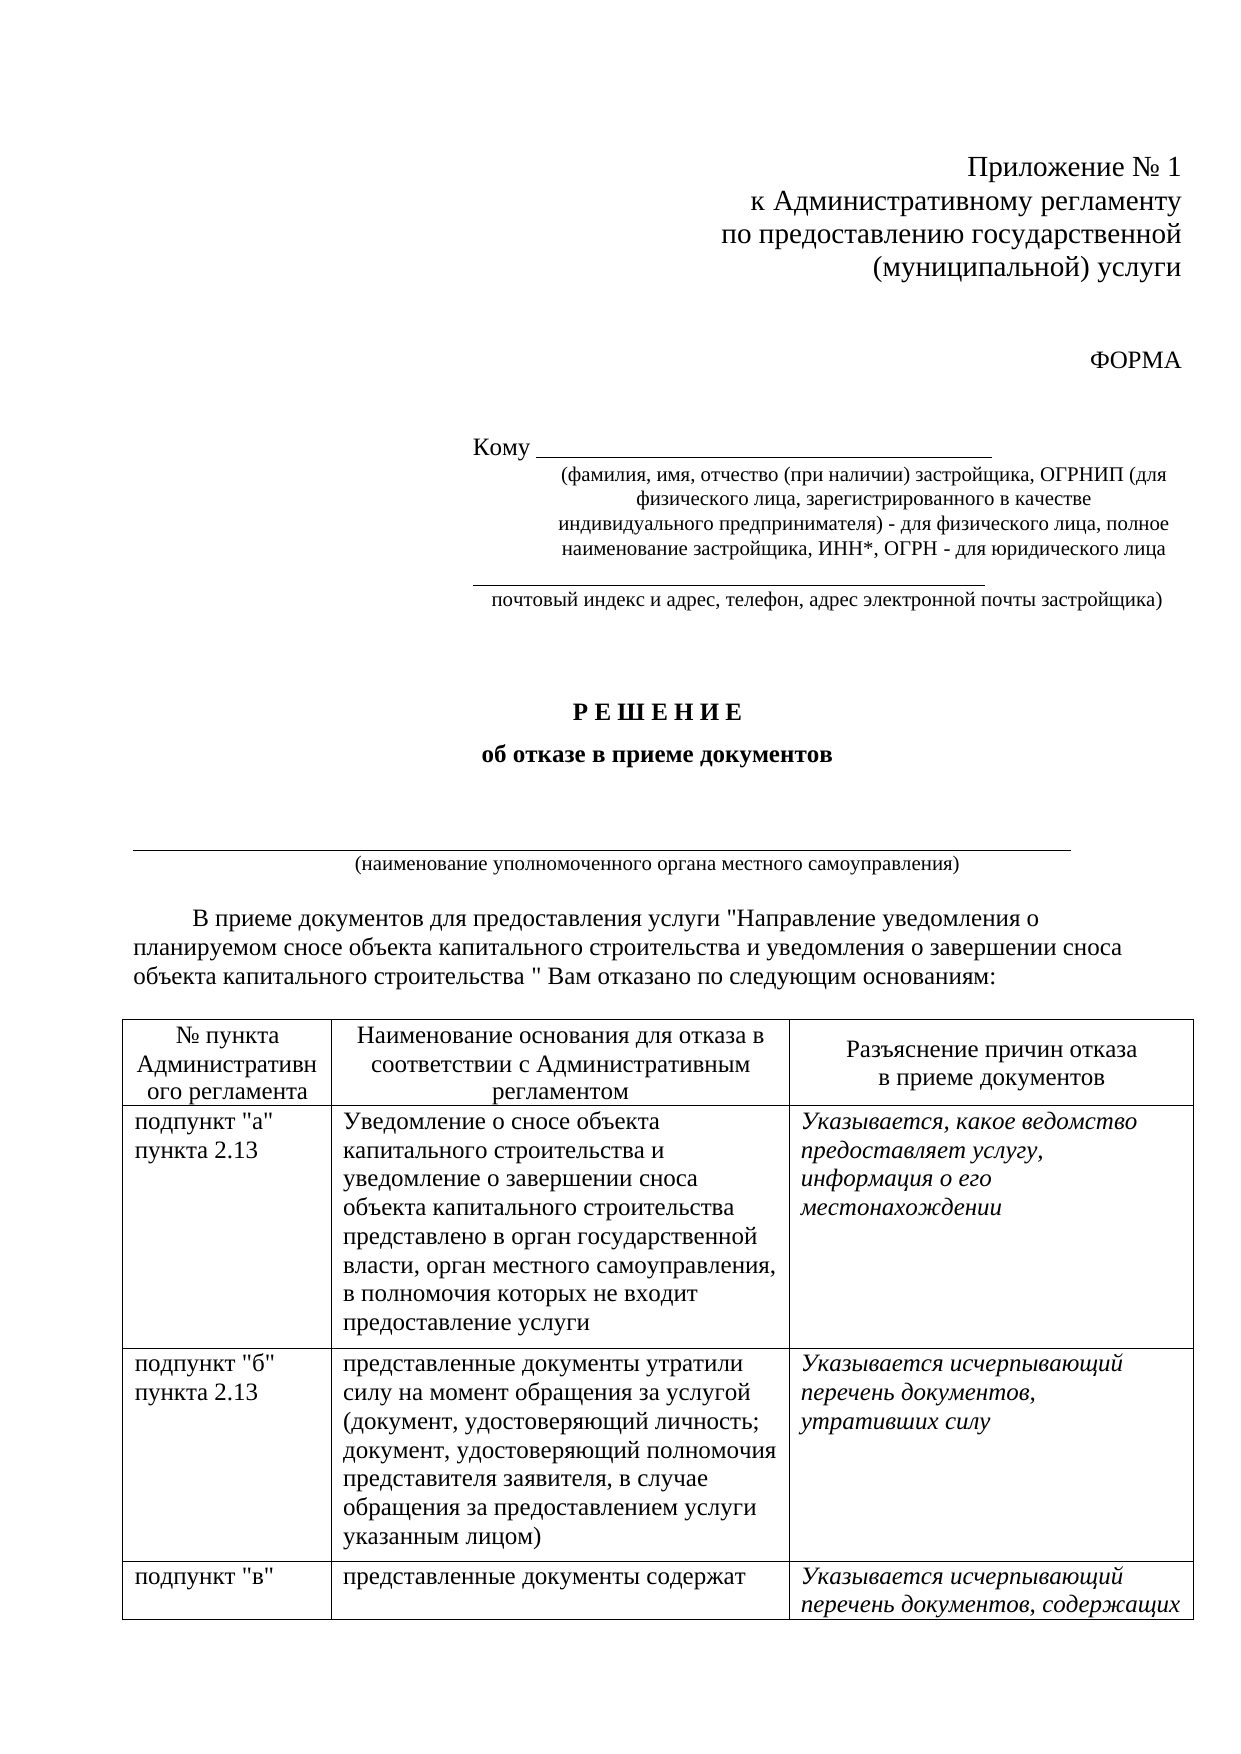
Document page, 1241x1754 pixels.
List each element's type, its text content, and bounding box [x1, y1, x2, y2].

table_header № пункта Административн ого регламента [123, 1020, 331, 1105]
table_cell Указывается исчерпывающий перечень документов, содержащих [790, 1562, 1193, 1619]
table_cell подпункт "в" [123, 1562, 331, 1619]
text В приеме документов для предоставления услуги "Направление уведомления о планируемом сносе объекта капитального строительства и уведомления о завершении сноса объекта капитального строительства " Вам отказано по следующим основаниям: [133, 903, 1137, 989]
table_cell подпункт "а" пункта 2.13 [123, 1106, 331, 1347]
text Приложение № 1 к Административному регламенту по предоставлению государственной [721, 149, 1182, 250]
table_cell Уведомление о сносе объекта капитального строительства и уведомление о завершении сноса объекта капитального строительства представлено в орган государственной власти, орган местного самоуправления, в полномочия которых не входит предоставление услуги [332, 1106, 789, 1347]
table_cell представленные документы утратили силу на момент обращения за услугой (документ, удостоверяющий личность; документ, удостоверяющий полномочия представителя заявителя, в случае обращения за предоставлением услуги указанным лицом) [332, 1349, 789, 1561]
table_header Наименование основания для отказа в соответствии с Административным регламентом [332, 1020, 789, 1105]
text Кому [473, 432, 1205, 461]
text Р Е Ш Е Н И Е [133, 697, 1181, 726]
text (муниципальной) услуги [133, 250, 1181, 283]
text ФОРМА [133, 346, 1182, 374]
table_cell подпункт "б" пункта 2.13 [123, 1349, 331, 1561]
text (наименование уполномоченного органа местного самоуправления) [133, 846, 1181, 874]
text почтовый индекс и адрес, телефон, адрес электронной почты застройщика) [491, 581, 1205, 611]
table_cell Указывается, какое ведомство предоставляет услугу, информация о его местонахождении [790, 1106, 1193, 1347]
table_cell Указывается исчерпывающий перечень документов, утративших силу [790, 1349, 1193, 1561]
table_cell представленные документы содержат [332, 1562, 789, 1619]
text (фамилия, имя, отчество (при наличии) застройщика, ОГРНИП (для физического лица, зарегистрированного в качестве индивидуального предпринимателя) - для физического лица, полное наименование застройщика, ИНН*, ОГРН - для юридического лица [556, 462, 1171, 560]
table_header Разъяснение причин отказа в приеме документов [790, 1020, 1193, 1105]
text об отказе в приеме документов [133, 739, 1181, 767]
